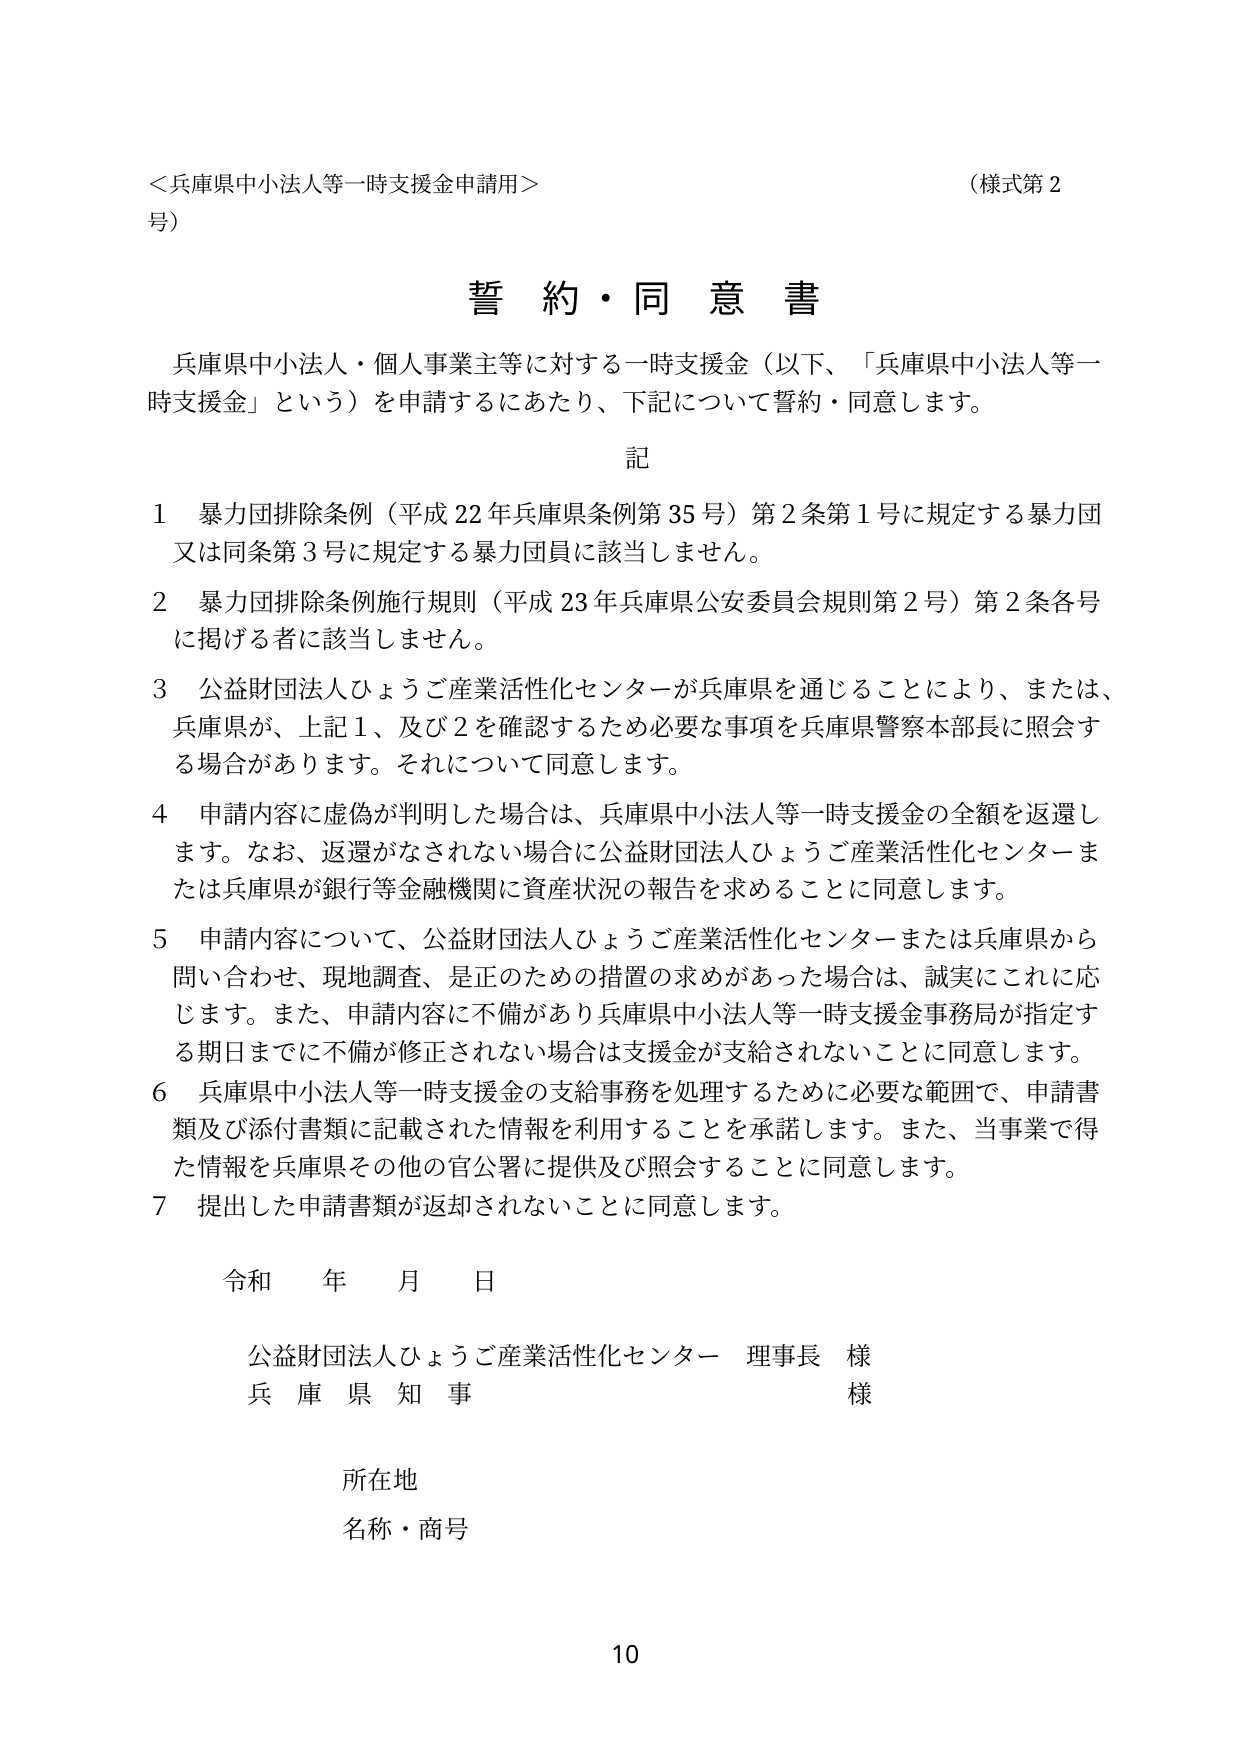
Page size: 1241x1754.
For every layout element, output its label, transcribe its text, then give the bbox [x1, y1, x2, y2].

text 誓 約 ・ 同 意 書 [148, 258, 1103, 333]
text 所在地 [148, 1460, 1103, 1497]
text 記 [148, 438, 1103, 476]
text ３ 公益財団法人ひょうご産業活性化センターが兵庫県を通じることにより、または、兵庫県が、上記１、及び２を確認するため必要な事項を兵庫県警察本部長に照会する場合があります。それについて同意します。 [148, 669, 1103, 782]
text ＜兵庫県中小法人等一時支援金申請用＞ （様式第2号） [148, 164, 1103, 239]
text 令和 年 月 日 [148, 1261, 1103, 1299]
text ６ 兵庫県中小法人等一時支援金の支給事務を処理するために必要な範囲で、申請書類及び添付書類に記載された情報を利用することを承諾します。また、当事業で得た情報を兵庫県その他の官公署に提供及び照会することに同意します。 [148, 1072, 1103, 1184]
text 名称・商号 [148, 1509, 1103, 1546]
text 兵 庫 県 知 事 様 [148, 1374, 1103, 1411]
text ７ 提出した申請書類が返却されないことに同意します。 [148, 1186, 1103, 1224]
text ２ 暴力団排除条例施行規則（平成23年兵庫県公安委員会規則第２号）第２条各号に掲げる者に該当しません。 [148, 582, 1103, 657]
text 公益財団法人ひょうご産業活性化センター 理事長 様 [148, 1336, 1103, 1374]
text １ 暴力団排除条例（平成22年兵庫県条例第35号）第２条第１号に規定する暴力団又は同条第３号に規定する暴力団員に該当しません。 [148, 494, 1103, 569]
text 兵庫県中小法人・個人事業主等に対する一時支援金（以下、「兵庫県中小法人等一時支援金」という）を申請するにあたり、下記について誓約・同意します。 [148, 344, 1103, 419]
text ５ 申請内容について、公益財団法人ひょうご産業活性化センターまたは兵庫県から問い合わせ、現地調査、是正のための措置の求めがあった場合は、誠実にこれに応じます。また、申請内容に不備があり兵庫県中小法人等一時支援金事務局が指定する期日までに不備が修正されない場合は支援金が支給されないことに同意します。 [148, 919, 1103, 1069]
text ４ 申請内容に虚偽が判明した場合は、兵庫県中小法人等一時支援金の全額を返還します。なお、返還がなされない場合に公益財団法人ひょうご産業活性化センターまたは兵庫県が銀行等金融機関に資産状況の報告を求めることに同意します。 [148, 794, 1103, 907]
